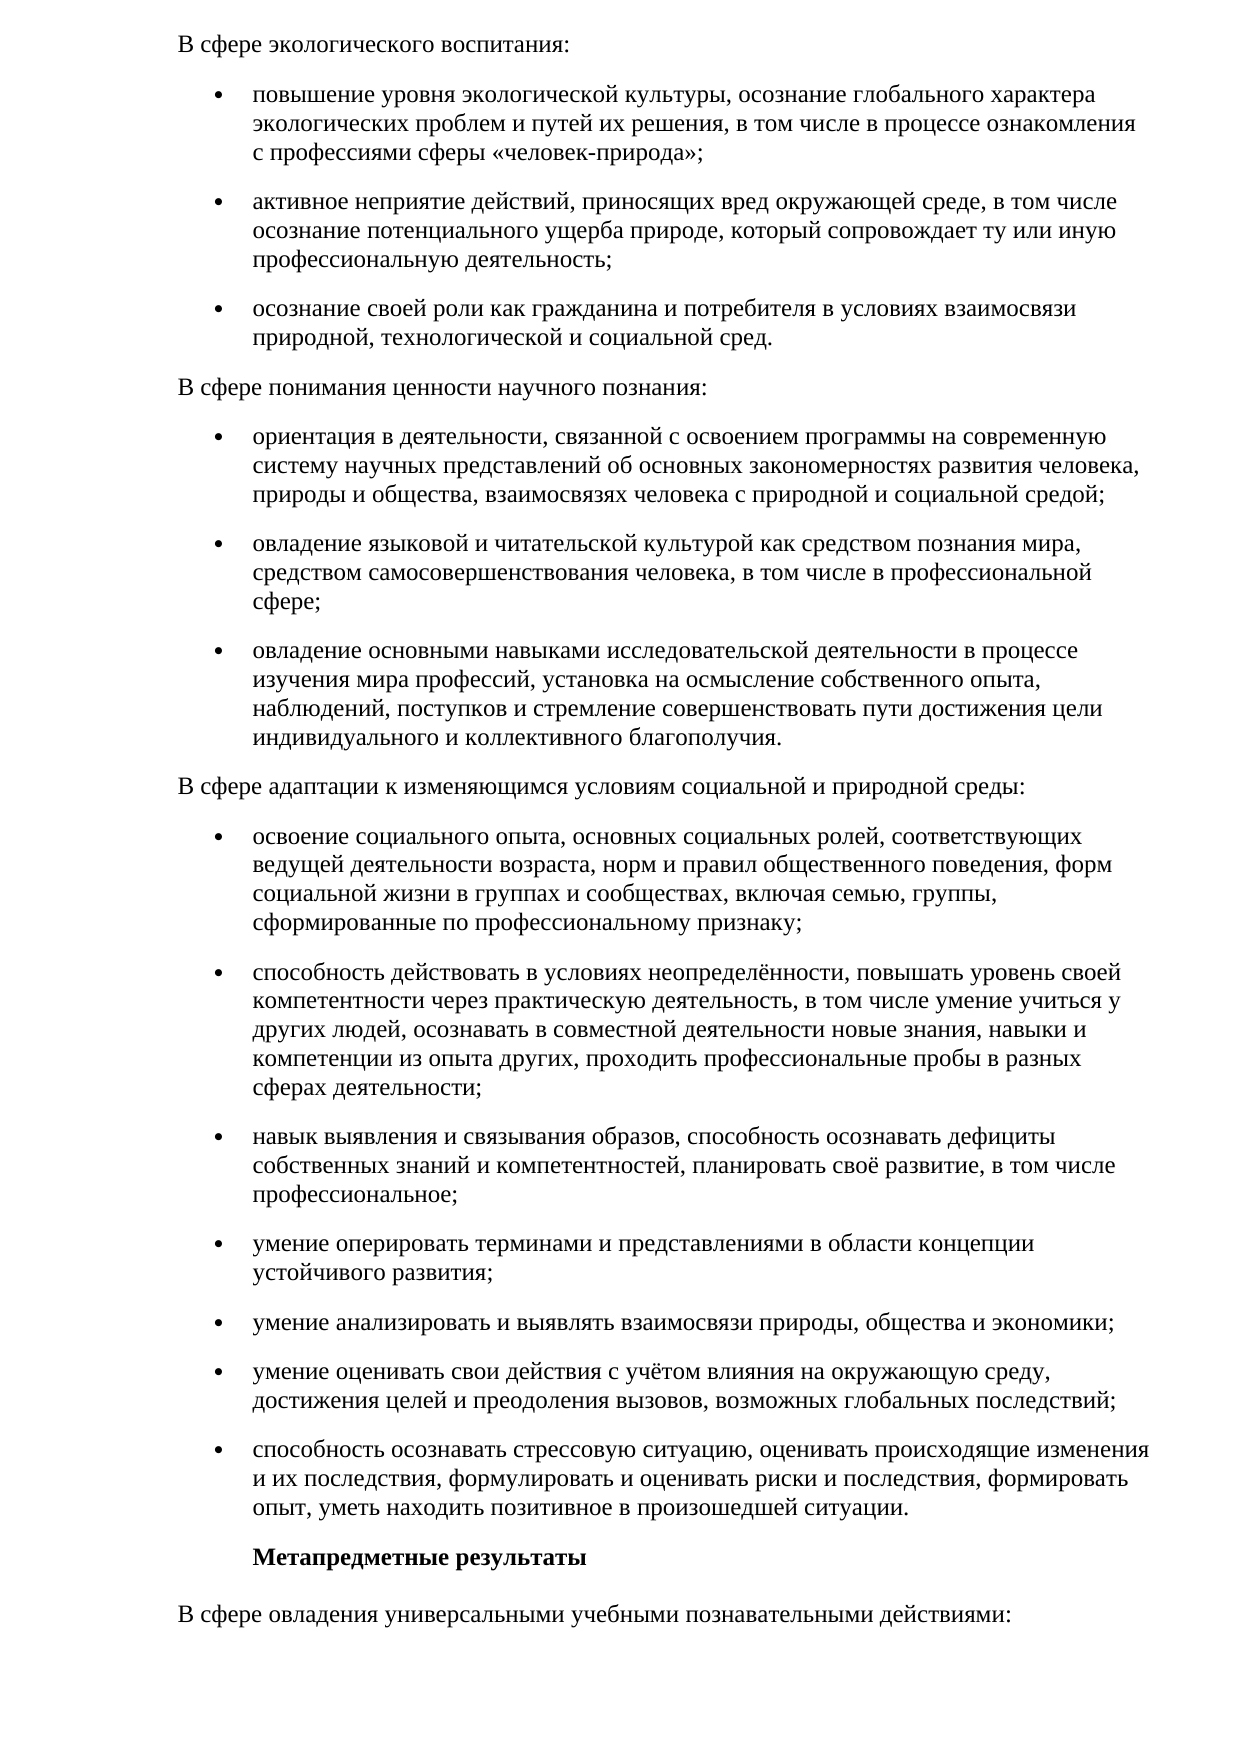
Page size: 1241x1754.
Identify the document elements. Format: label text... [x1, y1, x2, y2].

list овладение основными навыками исследовательской деятельности в процессе изучения мира профессий, установка на осмысление собственного опыта, наблюдений, поступков и стремление совершенствовать пути достижения цели индивидуального и коллективного благополучия. [215, 635, 1152, 750]
list освоение социального опыта, основных социальных ролей, соответствующих ведущей деятельности возраста, норм и правил общественного поведения, форм социальной жизни в группах и сообществах, включая семью, группы, сформированные по профессиональному признаку; [215, 821, 1152, 936]
list ориентация в деятельности, связанной с освоением программы на современную систему научных представлений об основных закономерностях развития человека, природы и общества, взаимосвязях человека с природной и социальной средой; [215, 421, 1152, 507]
text В сфере экологического воспитания: [177, 29, 1152, 58]
list способность осознавать стрессовую ситуацию, оценивать происходящие изменения и их последствия, формулировать и оценивать риски и последствия, формировать опыт, уметь находить позитивное в произошедшей ситуации. [215, 1434, 1152, 1521]
text В сфере овладения универсальными учебными познавательными действиями: [177, 1599, 1152, 1628]
text Метапредметные результаты [252, 1542, 1152, 1570]
list осознание своей роли как гражданина и потребителя в условиях взаимосвязи природной, технологической и социальной сред. [215, 293, 1152, 351]
list навык выявления и связывания образов, способность осознавать дефициты собственных знаний и компетентностей, планировать своё развитие, в том числе профессиональное; [215, 1121, 1152, 1207]
list способность действовать в условиях неопределённости, повышать уровень своей компетентности через практическую деятельность, в том числе умение учиться у других людей, осознавать в совместной деятельности новые знания, навыки и компетенции из опыта других, проходить профессиональные пробы в разных сферах деятельности; [215, 957, 1152, 1100]
text В сфере адаптации к изменяющимся условиям социальной и природной среды: [177, 771, 1152, 800]
list умение анализировать и выявлять взаимосвязи природы, общества и экономики; [215, 1307, 1152, 1335]
list умение оперировать терминами и представлениями в области концепции устойчивого развития; [215, 1228, 1152, 1286]
text В сфере понимания ценности научного познания: [177, 372, 1152, 400]
list умение оценивать свои действия с учётом влияния на окружающую среду, достижения целей и преодоления вызовов, возможных глобальных последствий; [215, 1356, 1152, 1414]
list овладение языковой и читательской культурой как средством познания мира, средством самосовершенствования человека, в том числе в профессиональной сфере; [215, 528, 1152, 614]
list активное неприятие действий, приносящих вред окружающей среде, в том числе осознание потенциального ущерба природе, который сопровождает ту или иную профессиональную деятельность; [215, 186, 1152, 272]
list повышение уровня экологической культуры, осознание глобального характера экологических проблем и путей их решения, в том числе в процессе ознакомления с профессиями сферы «человек-природа»; [215, 79, 1152, 165]
